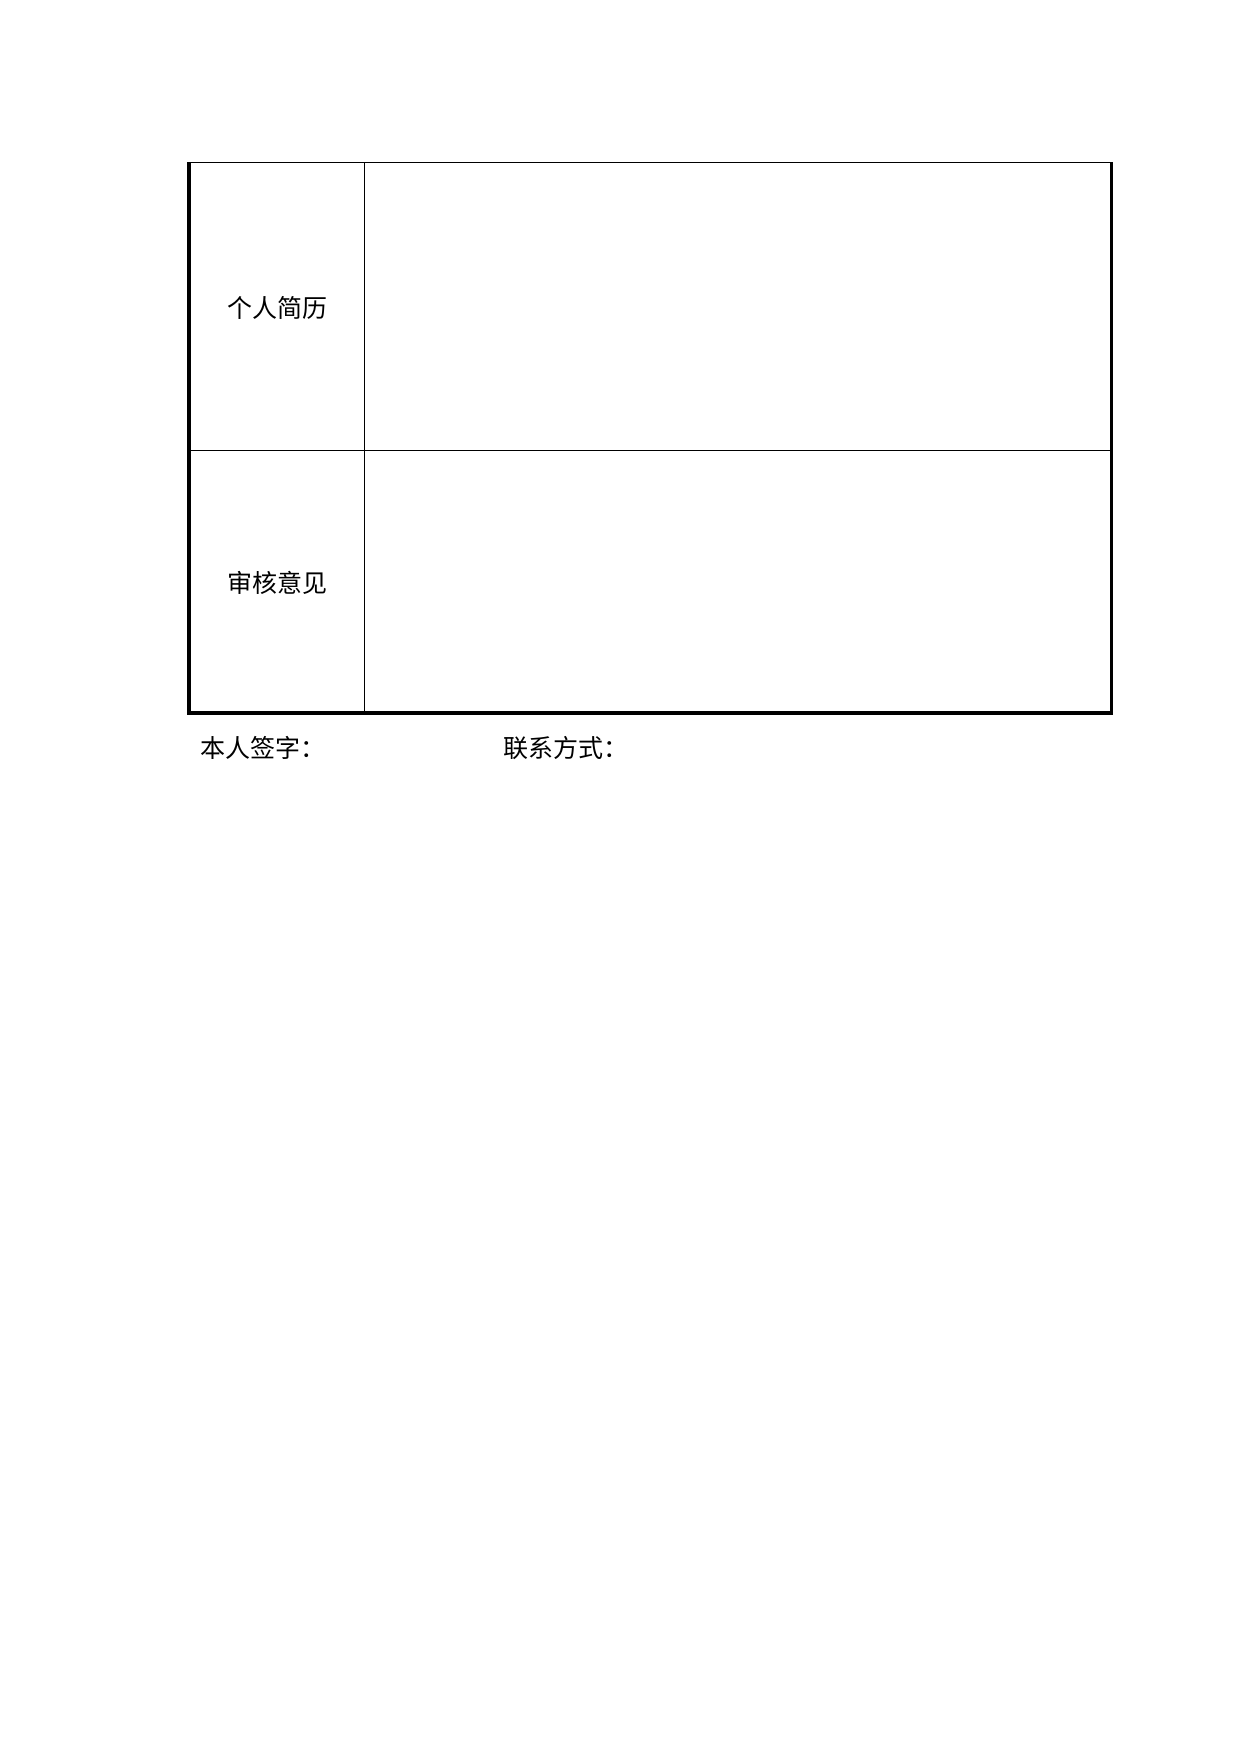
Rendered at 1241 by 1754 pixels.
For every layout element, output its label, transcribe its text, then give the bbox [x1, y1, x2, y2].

table_cell [365, 451, 1110, 711]
text 本人签字： 联系方式： [187, 715, 1053, 779]
table_cell 审核意见 [191, 451, 364, 711]
table_cell [365, 163, 1110, 450]
table_cell 个人简历 [191, 163, 364, 450]
